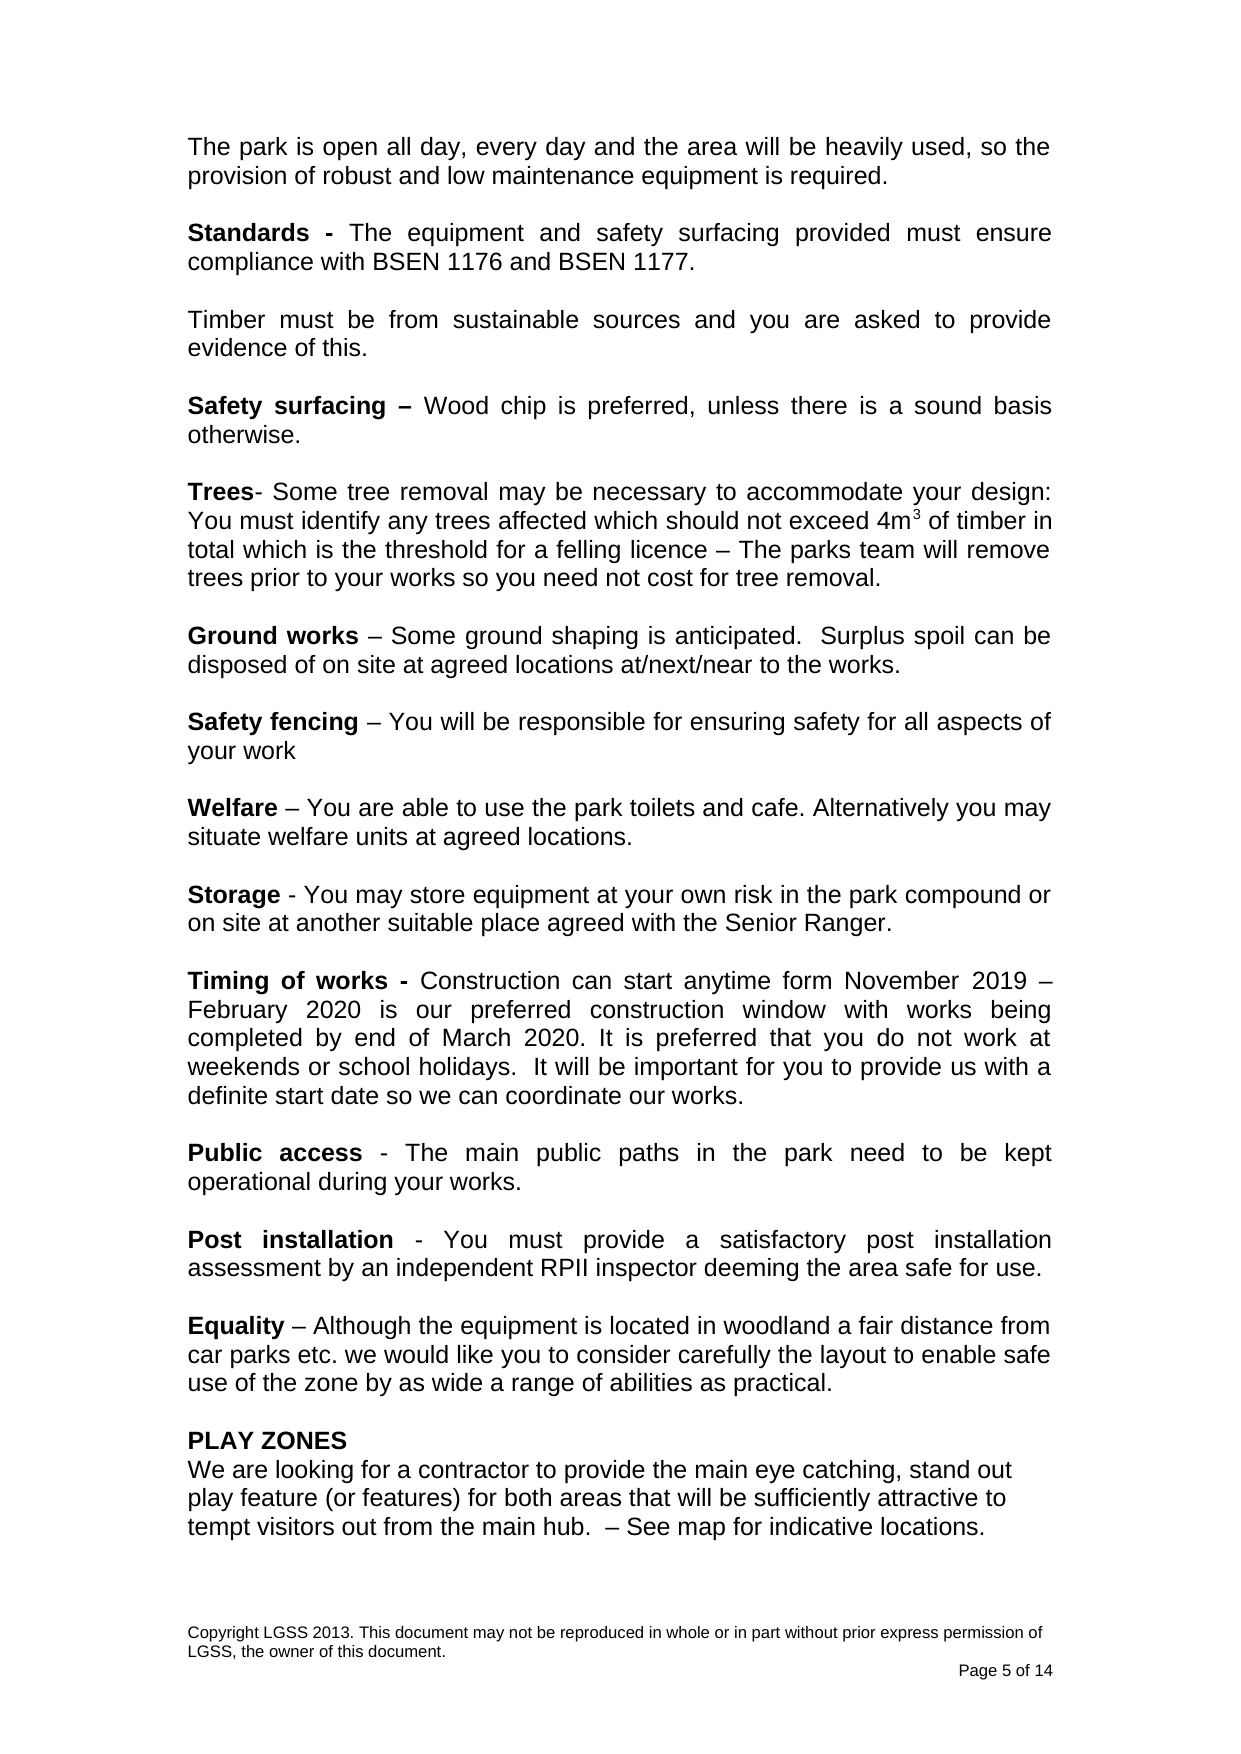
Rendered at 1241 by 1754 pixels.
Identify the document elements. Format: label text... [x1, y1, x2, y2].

text PLAY ZONES [187, 1426, 1053, 1455]
text Storage - You may store equipment at your own risk in the park compound or on site at another suitable place agreed with the Senior Ranger. [187, 880, 1053, 937]
text Trees- Some tree removal may be necessary to accommodate your design: You must identify any trees affected which should not exceed 4m3 of timber in total which is the threshold for a felling licence – The parks team will remove trees prior to your works so you need not cost for tree removal. [187, 477, 1053, 592]
text Post installation - You must provide a satisfactory post installation assessment by an independent RPII inspector deeming the area safe for use. [187, 1225, 1053, 1282]
text Timber must be from sustainable sources and you are asked to provide evidence of this. [187, 305, 1053, 362]
text Timing of works - Construction can start anytime form November 2019 – February 2020 is our preferred construction window with works being completed by end of March 2020. It is preferred that you do not work at weekends or school holidays. It will be important for you to provide us with a definite start date so we can coordinate our works. [187, 966, 1053, 1110]
text Standards - The equipment and safety surfacing provided must ensure compliance with BSEN 1176 and BSEN 1177. [187, 218, 1053, 276]
text The park is open all day, every day and the area will be heavily used, so the provision of robust and low maintenance equipment is required. [187, 132, 1053, 190]
text Public access - The main public paths in the park need to be kept operational during your works. [187, 1138, 1053, 1196]
text Ground works – Some ground shaping is anticipated. Surplus spoil can be disposed of on site at agreed locations at/next/near to the works. [187, 621, 1053, 678]
text Welfare – You are able to use the park toilets and cafe. Alternatively you may situate welfare units at agreed locations. [187, 793, 1053, 851]
text Safety surfacing – Wood chip is preferred, unless there is a sound basis otherwise. [187, 391, 1053, 448]
text Equality – Although the equipment is located in woodland a fair distance from car parks etc. we would like you to consider carefully the layout to enable safe use of the zone by as wide a range of abilities as practical. [187, 1311, 1053, 1397]
text We are looking for a contractor to provide the main eye catching, stand out play feature (or features) for both areas that will be sufficiently attractive to tempt visitors out from the main hub. – See map for indicative locations. [187, 1455, 1053, 1541]
text Safety fencing – You will be responsible for ensuring safety for all aspects of your work [187, 707, 1053, 765]
